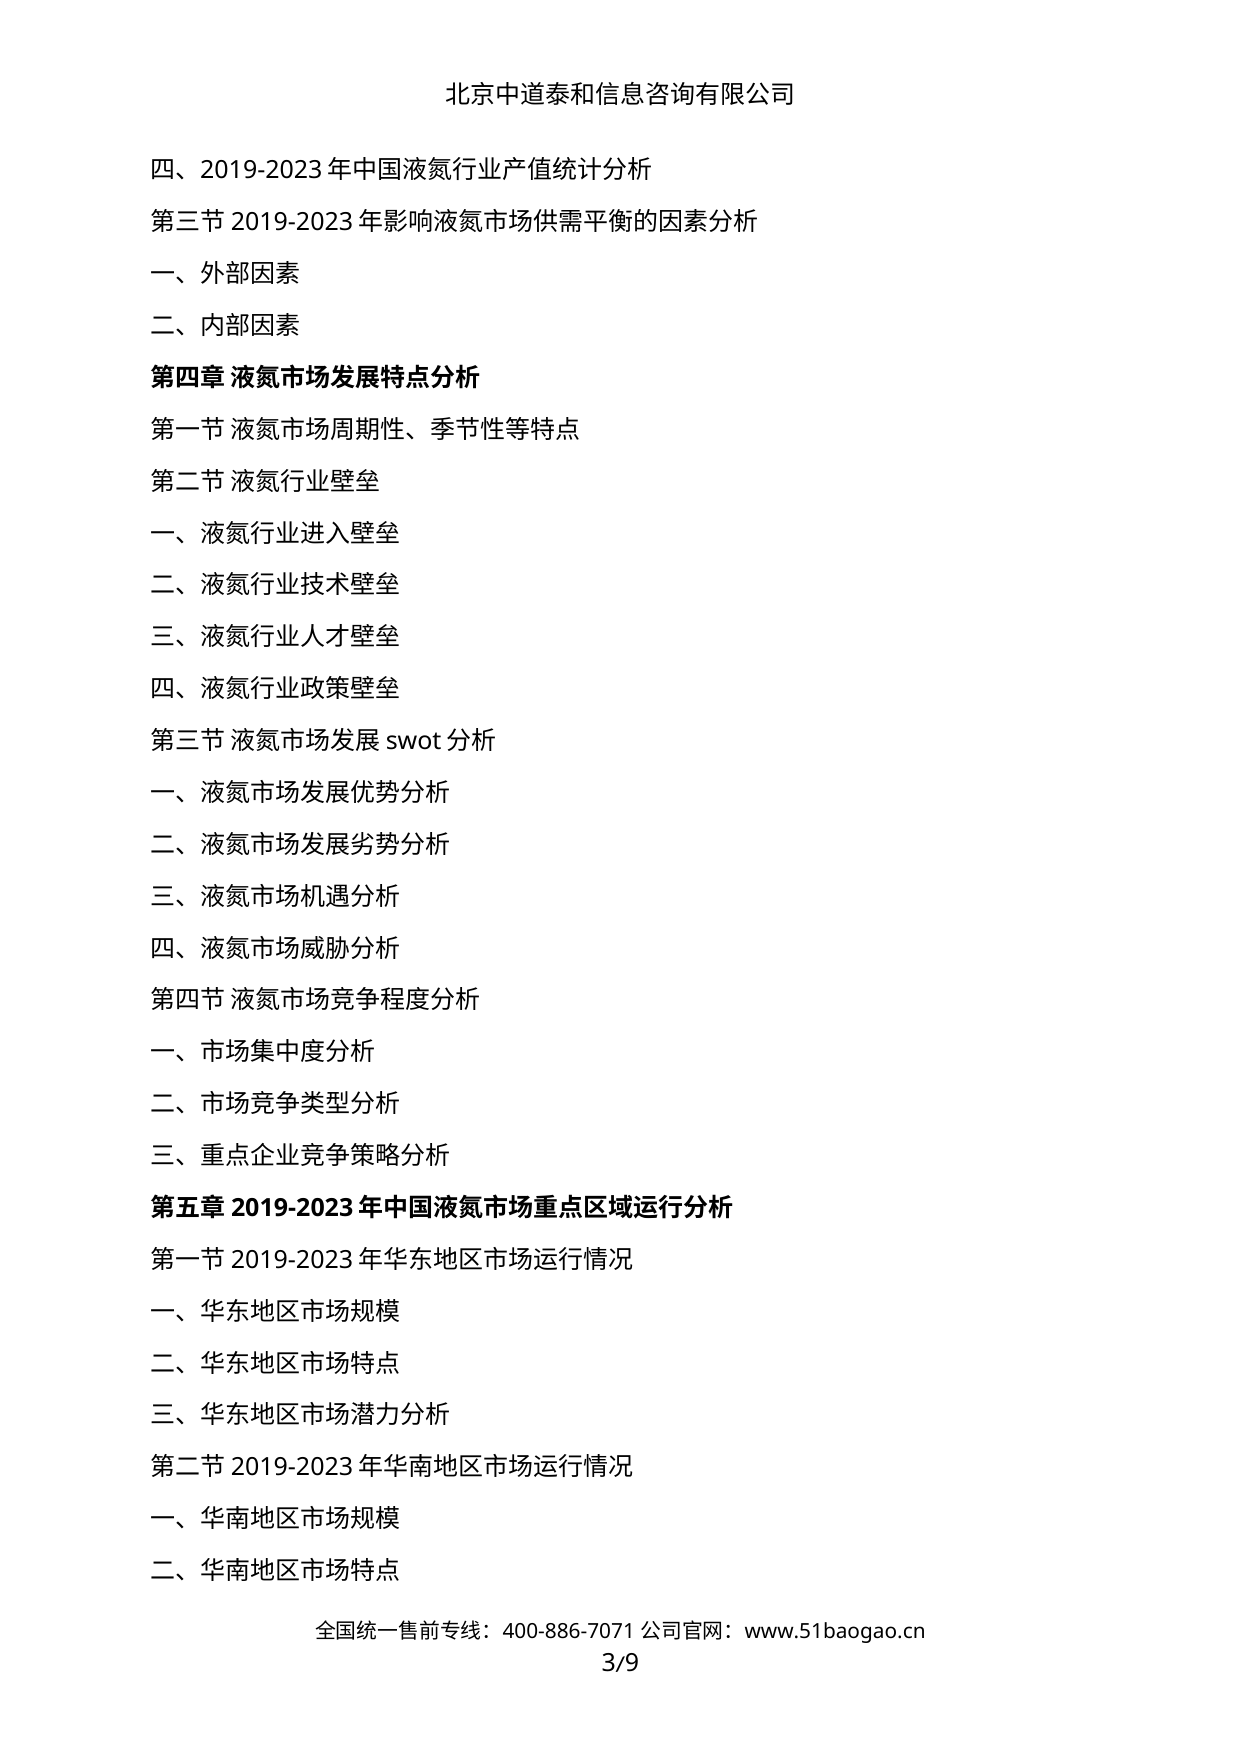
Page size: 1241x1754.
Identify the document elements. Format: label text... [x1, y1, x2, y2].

text 一、华东地区市场规模 [150, 1291, 1090, 1327]
text 第二节 2019-2023年华南地区市场运行情况 [150, 1447, 1090, 1483]
text 一、液氮行业进入壁垒 [150, 513, 1090, 549]
text 三、液氮市场机遇分析 [150, 876, 1090, 912]
text 第一节 2019-2023年华东地区市场运行情况 [150, 1239, 1090, 1276]
text 第三节 液氮市场发展swot分析 [150, 721, 1090, 757]
text 三、重点企业竞争策略分析 [150, 1136, 1090, 1172]
text 第一节 液氮市场周期性、季节性等特点 [150, 409, 1090, 446]
text 一、市场集中度分析 [150, 1032, 1090, 1068]
text 三、华东地区市场潜力分析 [150, 1395, 1090, 1431]
text 二、华南地区市场特点 [150, 1551, 1090, 1587]
text 第四章 液氮市场发展特点分析 [150, 357, 1090, 394]
text 二、内部因素 [150, 306, 1090, 342]
text 一、液氮市场发展优势分析 [150, 772, 1090, 809]
text 四、液氮市场威胁分析 [150, 928, 1090, 964]
text 二、华东地区市场特点 [150, 1343, 1090, 1379]
text 第四节 液氮市场竞争程度分析 [150, 980, 1090, 1016]
text 二、市场竞争类型分析 [150, 1084, 1090, 1120]
text 四、2019-2023年中国液氮行业产值统计分析 [150, 150, 1090, 186]
text 三、液氮行业人才壁垒 [150, 617, 1090, 653]
text 四、液氮行业政策壁垒 [150, 669, 1090, 705]
text 第五章 2019-2023年中国液氮市场重点区域运行分析 [150, 1187, 1090, 1224]
text 第二节 液氮行业壁垒 [150, 461, 1090, 497]
text 二、液氮市场发展劣势分析 [150, 824, 1090, 861]
text 二、液氮行业技术壁垒 [150, 565, 1090, 601]
text 第三节 2019-2023年影响液氮市场供需平衡的因素分析 [150, 202, 1090, 238]
text 一、外部因素 [150, 254, 1090, 290]
text 一、华南地区市场规模 [150, 1499, 1090, 1535]
